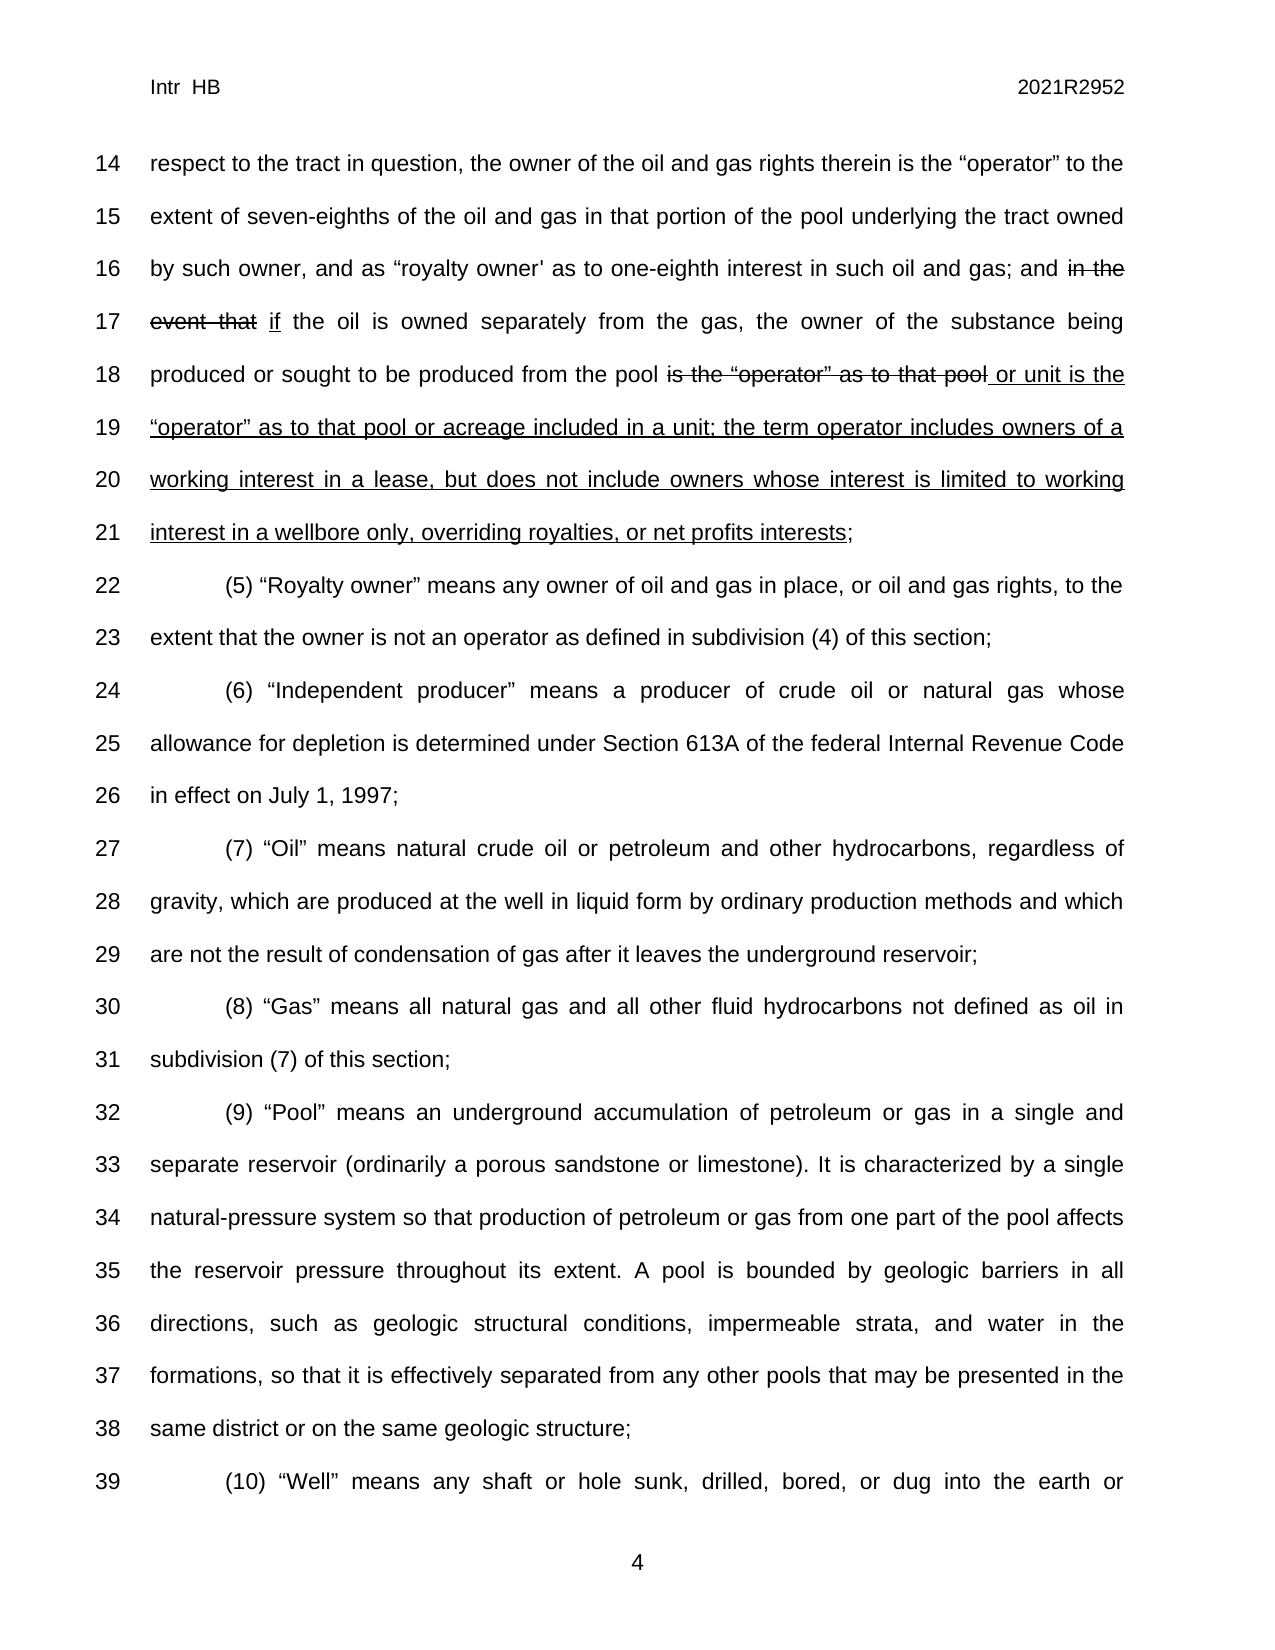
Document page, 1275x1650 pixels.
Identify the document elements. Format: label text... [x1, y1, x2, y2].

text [150, 1468, 1125, 1494]
text (8) “Gas” means all natural gas and all other fluid hydrocarbons not defined as oil in subdivision (7) of this section; [150, 993, 1125, 1072]
text (9) “Pool” means an underground accumulation of petroleum or gas in a single and separate reservoir (ordinarily a porous sandstone or limestone). It is characterized by a single natural-pressure system so that production of petroleum or gas from one part of the pool affects the reservoir pressure throughout its extent. A pool is bounded by geologic barriers in all directions, such as geologic structural conditions, impermeable strata, and water in the formations, so that it is effectively separated from any other pools that may be presented in the same district or on the same geologic structure; [150, 1099, 1125, 1441]
text (7) “Oil” means natural crude oil or petroleum and other hydrocarbons, regardless of gravity, which are produced at the well in liquid form by ordinary production methods and which are not the result of condensation of gas after it leaves the underground reservoir; [150, 835, 1125, 967]
text (5) “Royalty owner” means any owner of oil and gas in place, or oil and gas rights, to the extent that the owner is not an operator as defined in subdivision (4) of this section; [150, 572, 1125, 651]
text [150, 150, 1125, 489]
text (6) “Independent producer” means a producer of crude oil or natural gas whose allowance for depletion is determined under Section 613A of the federal Internal Revenue Code in effect on July 1, 1997; [150, 677, 1125, 809]
